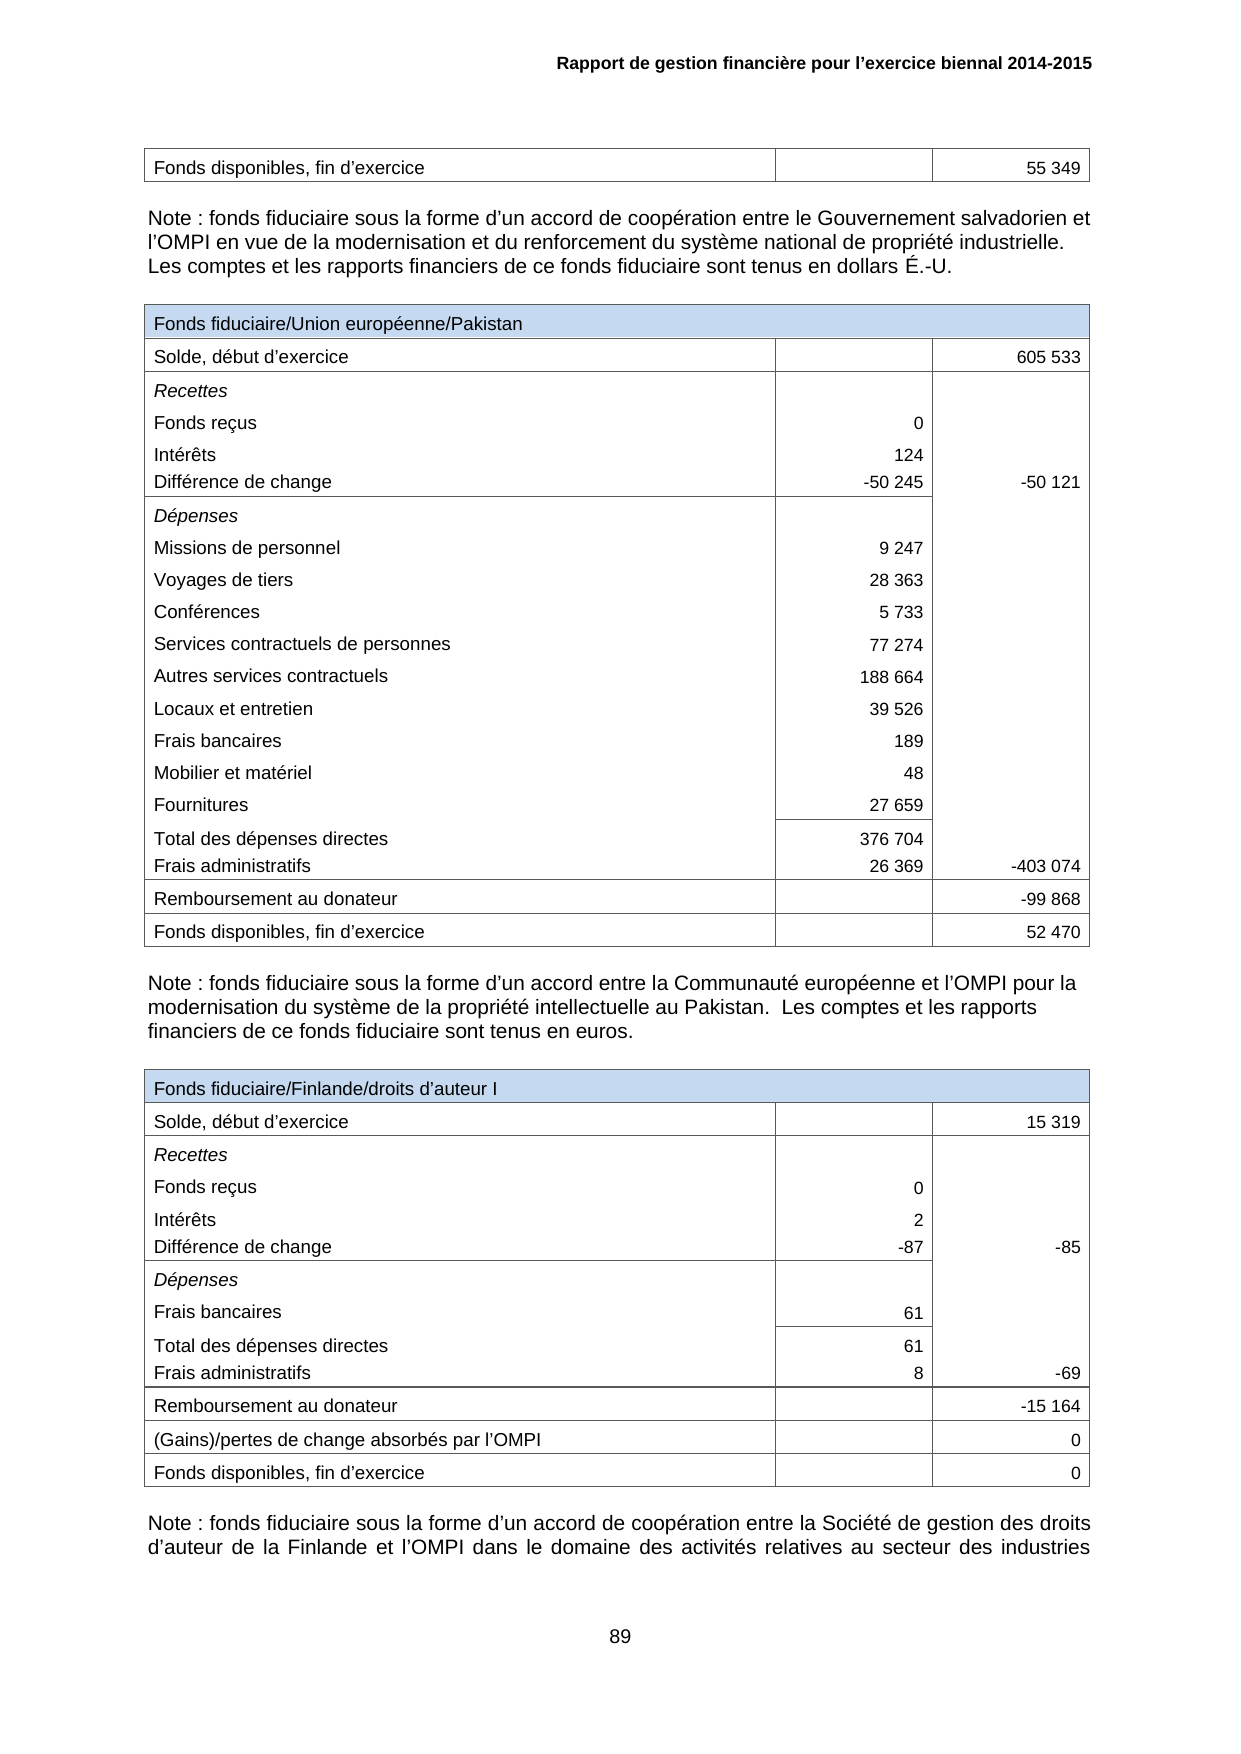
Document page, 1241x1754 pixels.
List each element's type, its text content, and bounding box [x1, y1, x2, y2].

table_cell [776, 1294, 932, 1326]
text Note : fonds fiduciaire sous la forme d’un accord de coopération entre le Gouvernement salvadorien et l’OMPI en vue de la modernisation et du renforcement du système national de propriété industrielle. Les comptes et les rapports financiers de ce fonds fiduciaire sont tenus en dollars É.-U. [148, 206, 1092, 278]
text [148, 1511, 1092, 1559]
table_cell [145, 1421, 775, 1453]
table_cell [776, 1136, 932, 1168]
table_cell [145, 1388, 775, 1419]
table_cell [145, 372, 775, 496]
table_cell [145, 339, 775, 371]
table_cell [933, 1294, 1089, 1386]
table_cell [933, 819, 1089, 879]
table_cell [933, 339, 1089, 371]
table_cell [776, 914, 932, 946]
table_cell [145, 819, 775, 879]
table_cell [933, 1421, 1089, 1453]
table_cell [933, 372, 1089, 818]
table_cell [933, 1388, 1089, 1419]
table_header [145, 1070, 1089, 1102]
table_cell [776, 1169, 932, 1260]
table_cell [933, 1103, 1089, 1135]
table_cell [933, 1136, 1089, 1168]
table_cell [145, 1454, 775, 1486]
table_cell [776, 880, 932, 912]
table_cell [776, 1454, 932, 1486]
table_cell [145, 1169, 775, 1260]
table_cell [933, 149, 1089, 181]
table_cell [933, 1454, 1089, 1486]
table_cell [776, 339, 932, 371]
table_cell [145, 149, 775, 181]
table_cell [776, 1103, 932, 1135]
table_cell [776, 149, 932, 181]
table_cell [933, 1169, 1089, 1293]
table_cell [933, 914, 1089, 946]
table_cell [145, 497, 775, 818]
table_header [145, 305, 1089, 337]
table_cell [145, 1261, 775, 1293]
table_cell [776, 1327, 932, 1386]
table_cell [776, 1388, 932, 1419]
text Note : fonds fiduciaire sous la forme d’un accord entre la Communauté européenne et l’OMPI pour la modernisation du système de la propriété intellectuelle au Pakistan. Les comptes et les rapports financiers de ce fonds fiduciaire sont tenus en euros. [148, 971, 1092, 1042]
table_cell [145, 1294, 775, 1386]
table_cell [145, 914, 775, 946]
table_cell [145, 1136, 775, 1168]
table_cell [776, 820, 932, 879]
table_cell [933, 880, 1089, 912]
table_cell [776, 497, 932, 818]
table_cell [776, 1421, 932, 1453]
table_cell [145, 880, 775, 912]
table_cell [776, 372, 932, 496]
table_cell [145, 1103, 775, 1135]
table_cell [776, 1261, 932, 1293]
